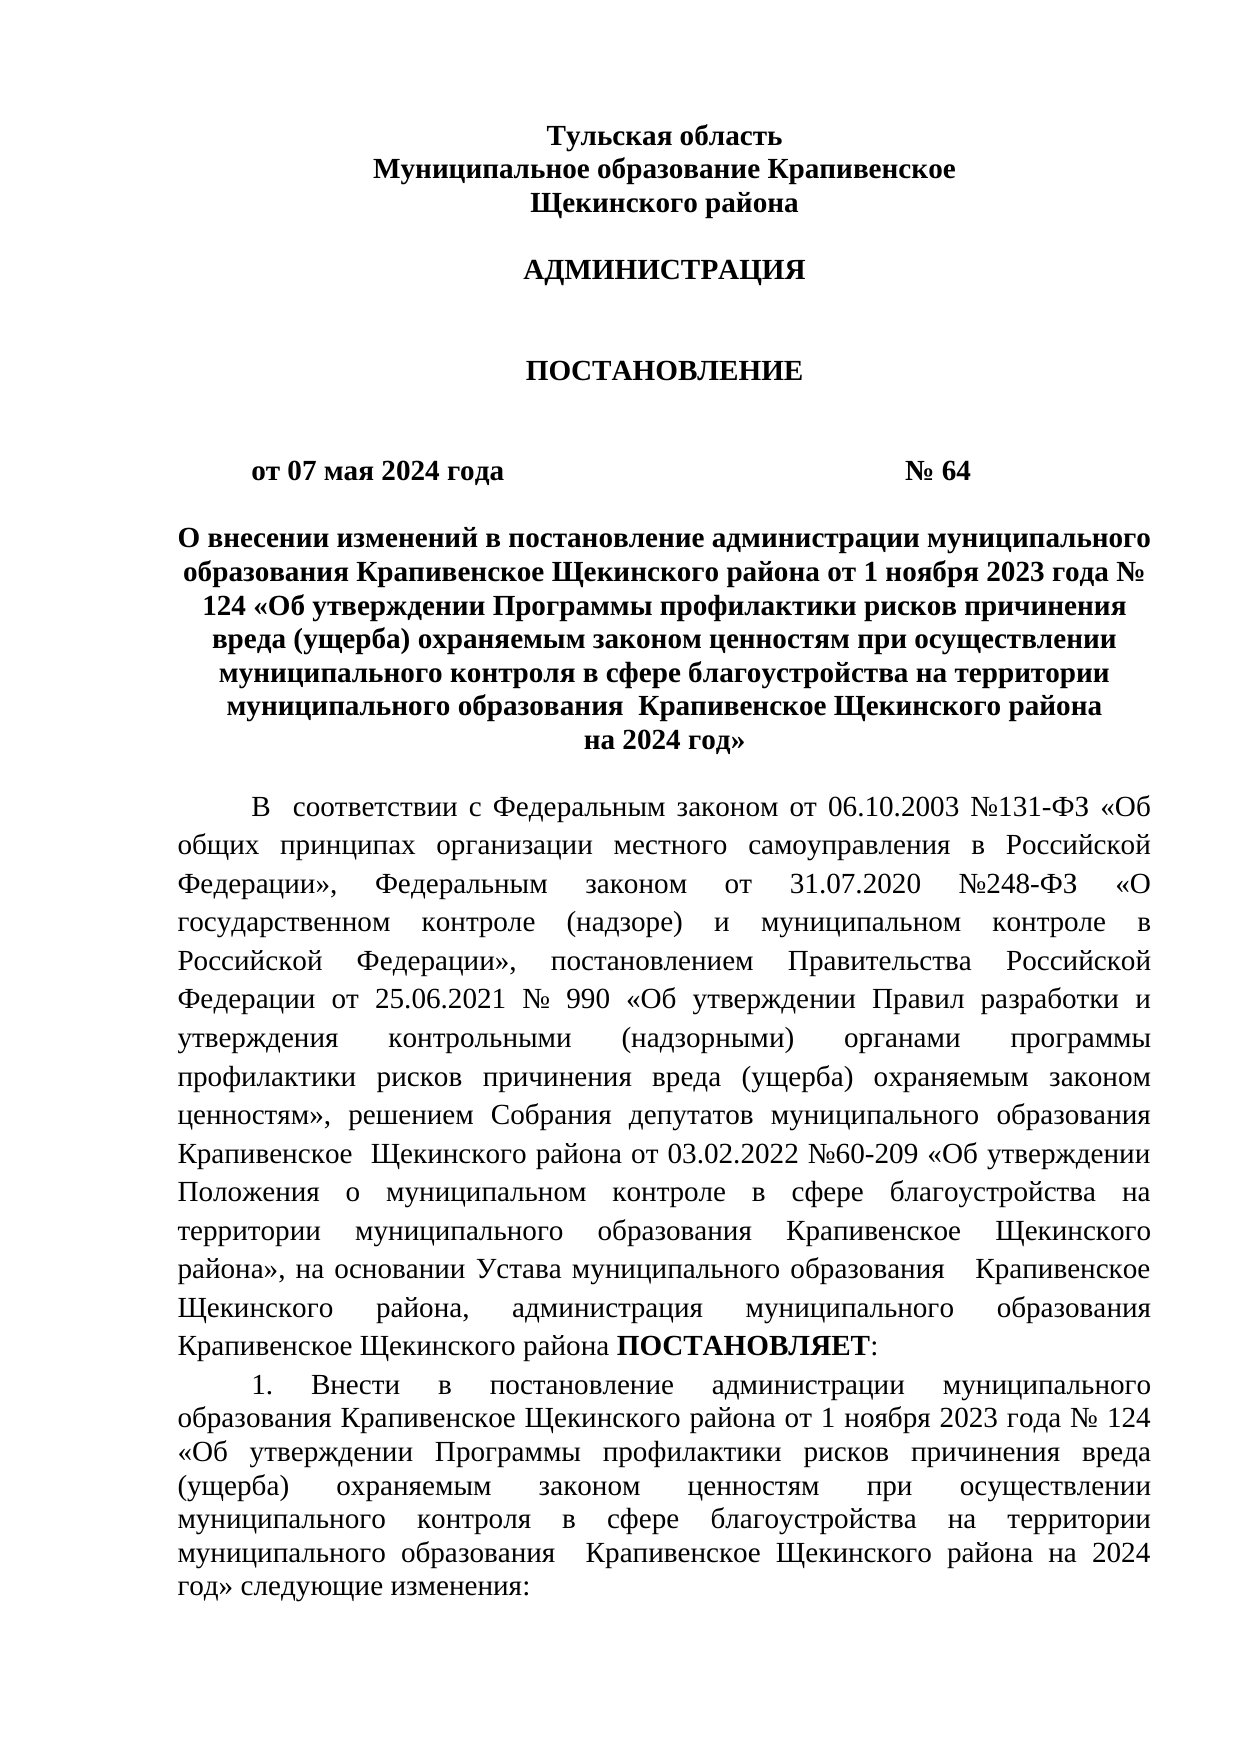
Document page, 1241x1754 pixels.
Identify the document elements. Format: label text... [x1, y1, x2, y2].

text Щекинского района [177, 185, 1152, 219]
text ПОСТАНОВЛЕНИЕ [177, 353, 1152, 386]
text 1. Внести в постановление администрации муниципального образования Крапивенское Щекинского района от 1 ноября 2023 года № 124 «Об утверждении Программы профилактики рисков причинения вреда (ущерба) охраняемым законом ценностям при осуществлении муниципального контроля в сфере благоустройства на территории муниципального образования Крапивенское Щекинского района на 2024 год» следующие изменения: [177, 1367, 1152, 1602]
text В соответствии с Федеральным законом от 06.10.2003 №131-ФЗ «Об общих принципах организации местного самоуправления в Российской Федерации», Федеральным законом от 31.07.2020 №248-ФЗ «О государственном контроле (надзоре) и муниципальном контроле в Российской Федерации», постановлением Правительства Российской Федерации от 25.06.2021 № 990 «Об утверждении Правил разработки и утверждения контрольными (надзорными) органами программы профилактики рисков причинения вреда (ущерба) охраняемым законом ценностям», решением Собрания депутатов муниципального образования Крапивенское Щекинского района от 03.02.2022 №60-209 «Об утверждении Положения о муниципальном контроле в сфере благоустройства на территории муниципального образования Крапивенское Щекинского района», на основании Устава муниципального образования Крапивенское Щекинского района, администрация муниципального образования Крапивенское Щекинского района ПОСТАНОВЛЯЕТ: [177, 789, 1152, 1362]
text О внесении изменений в постановление администрации муниципального образования Крапивенское Щекинского района от 1 ноября 2023 года № 124 «Об утверждении Программы профилактики рисков причинения вреда (ущерба) охраняемым законом ценностям при осуществлении муниципального контроля в сфере благоустройства на территории муниципального образования Крапивенское Щекинского района [177, 521, 1152, 722]
text Тульская область [177, 118, 1152, 152]
text АДМИНИСТРАЦИЯ [177, 252, 1152, 286]
text на 2024 год» [177, 722, 1152, 755]
text от 07 мая 2024 года № 64 [177, 453, 1152, 487]
text Муниципальное образование Крапивенское [177, 152, 1152, 185]
